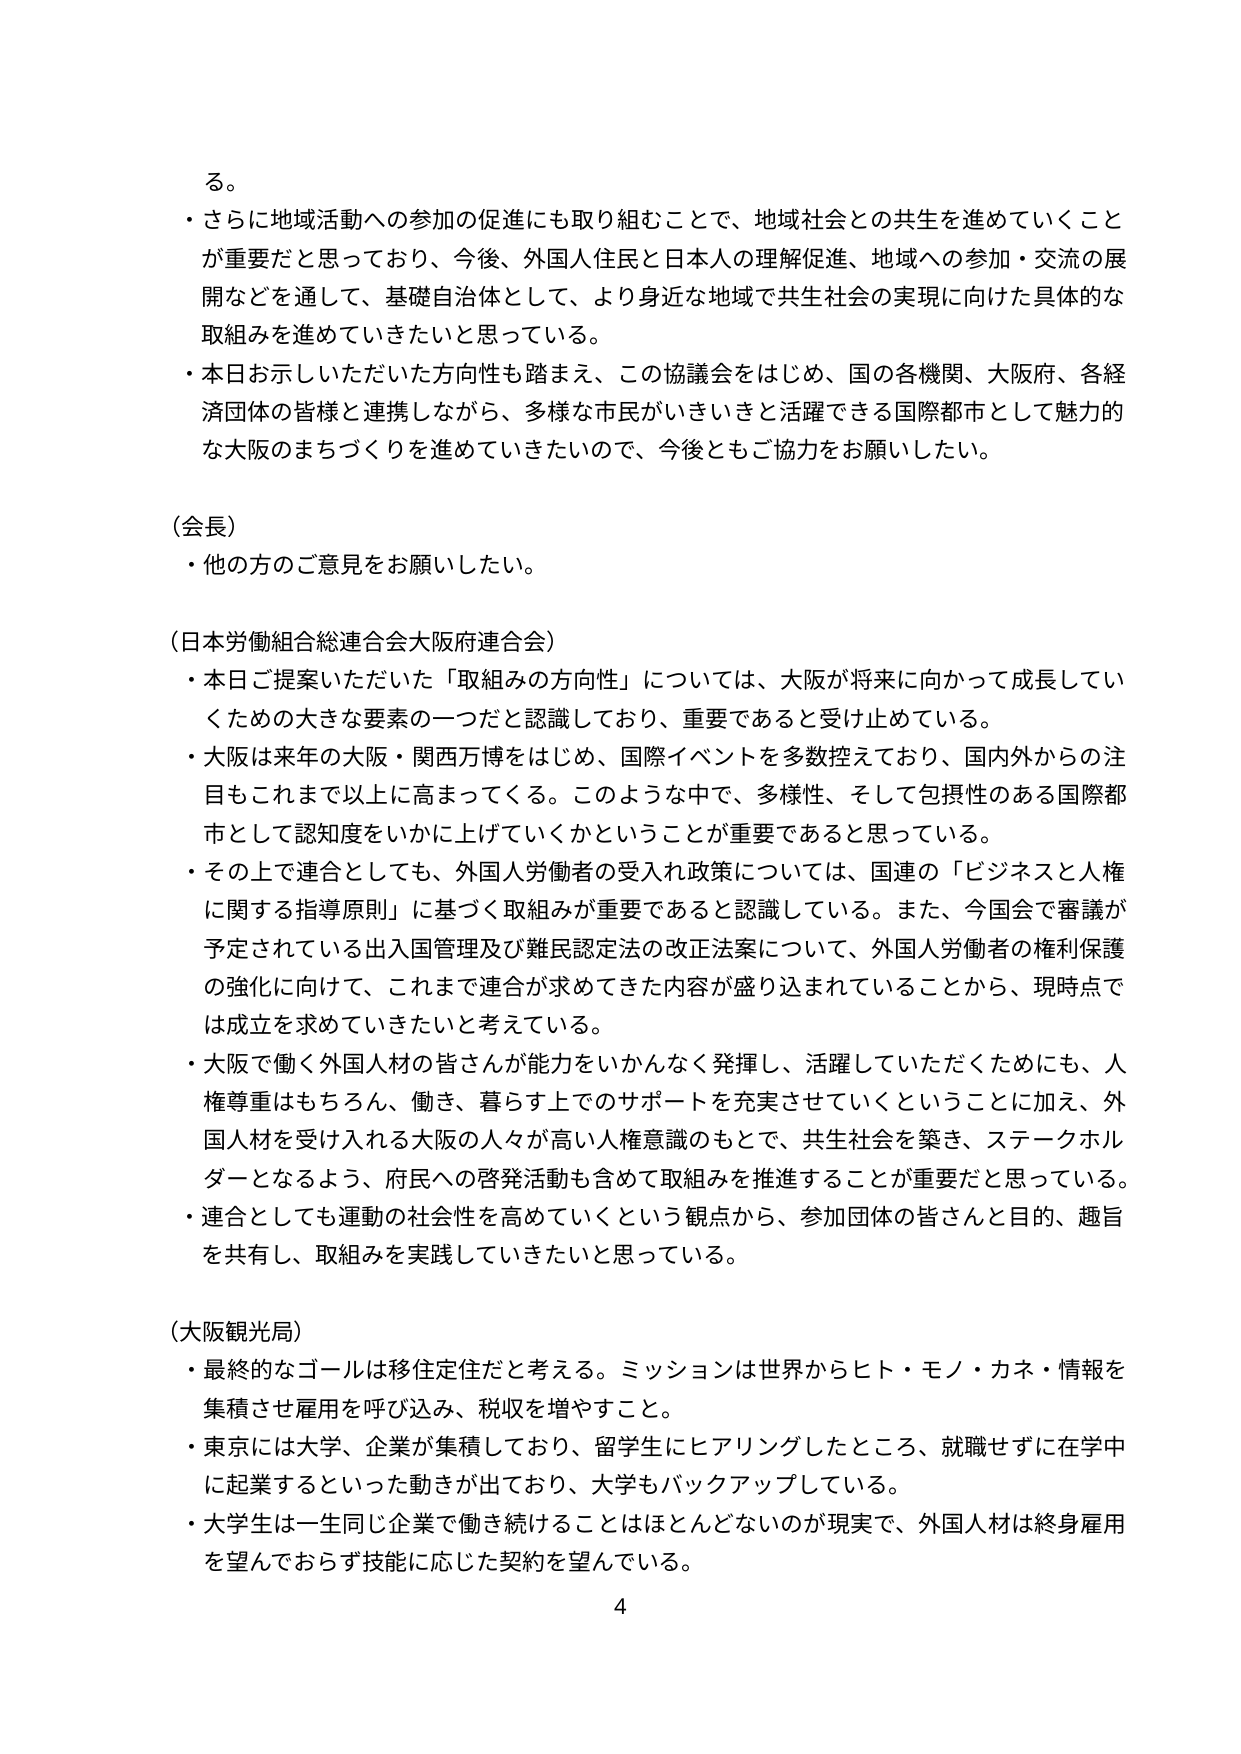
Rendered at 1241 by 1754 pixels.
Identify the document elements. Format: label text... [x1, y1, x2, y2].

text （日本労働組合総連合会大阪府連合会） [156, 621, 1128, 660]
text ・さらに地域活動への参加の促進にも取り組むことで、地域社会との共生を進めていくことが重要だと思っており、今後、外国人住民と日本人の理解促進、地域への参加・交流の展開などを通して、基礎自治体として、より身近な地域で共生社会の実現に向けた具体的な取組みを進めていきたいと思っている。 [178, 200, 1128, 353]
text ・連合としても運動の社会性を高めていくという観点から、参加団体の皆さんと目的、趣旨を共有し、取組みを実践していきたいと思っている。 [178, 1196, 1128, 1273]
text （大阪観光局） [156, 1311, 1128, 1350]
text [134, 161, 1128, 200]
text ・他の方のご意見をお願いしたい。 [134, 545, 1128, 583]
text ・その上で連合としても、外国人労働者の受入れ政策については、国連の「ビジネスと人権に関する指導原則」に基づく取組みが重要であると認識している。また、今国会で審議が予定されている出入国管理及び難民認定法の改正法案について、外国人労働者の権利保護の強化に向けて、これまで連合が求めてきた内容が盛り込まれていることから、現時点では成立を求めていきたいと考えている。 [134, 851, 1128, 1043]
text ・本日お示しいただいた方向性も踏まえ、この協議会をはじめ、国の各機関、大阪府、各経済団体の皆様と連携しながら、多様な市民がいきいきと活躍できる国際都市として魅力的な大阪のまちづくりを進めていきたいので、今後ともご協力をお願いしたい。 [178, 353, 1128, 468]
text ・東京には大学、企業が集積しており、留学生にヒアリングしたところ、就職せずに在学中に起業するといった動きが出ており、大学もバックアップしている。 [134, 1426, 1128, 1503]
text ・最終的なゴールは移住定住だと考える。ミッションは世界からヒト・モノ・カネ・情報を集積させ雇用を呼び込み、税収を増やすこと。 [134, 1350, 1128, 1426]
text （会長） [112, 506, 1128, 545]
text ・大学生は一生同じ企業で働き続けることはほとんどないのが現実で、外国人材は終身雇用を望んでおらず技能に応じた契約を望んでいる。 [134, 1503, 1128, 1580]
text ・大阪は来年の大阪・関西万博をはじめ、国際イベントを多数控えており、国内外からの注目もこれまで以上に高まってくる。このような中で、多様性、そして包摂性のある国際都市として認知度をいかに上げていくかということが重要であると思っている。 [134, 736, 1128, 851]
text ・本日ご提案いただいた「取組みの方向性」については、大阪が将来に向かって成長していくための大きな要素の一つだと認識しており、重要であると受け止めている。 [134, 660, 1128, 736]
text ・大阪で働く外国人材の皆さんが能力をいかんなく発揮し、活躍していただくためにも、人権尊重はもちろん、働き、暮らす上でのサポートを充実させていくということに加え、外国人材を受け入れる大阪の人々が高い人権意識のもとで、共生社会を築き、ステークホルダーとなるよう、府民への啓発活動も含めて取組みを推進することが重要だと思っている。 [134, 1043, 1128, 1196]
